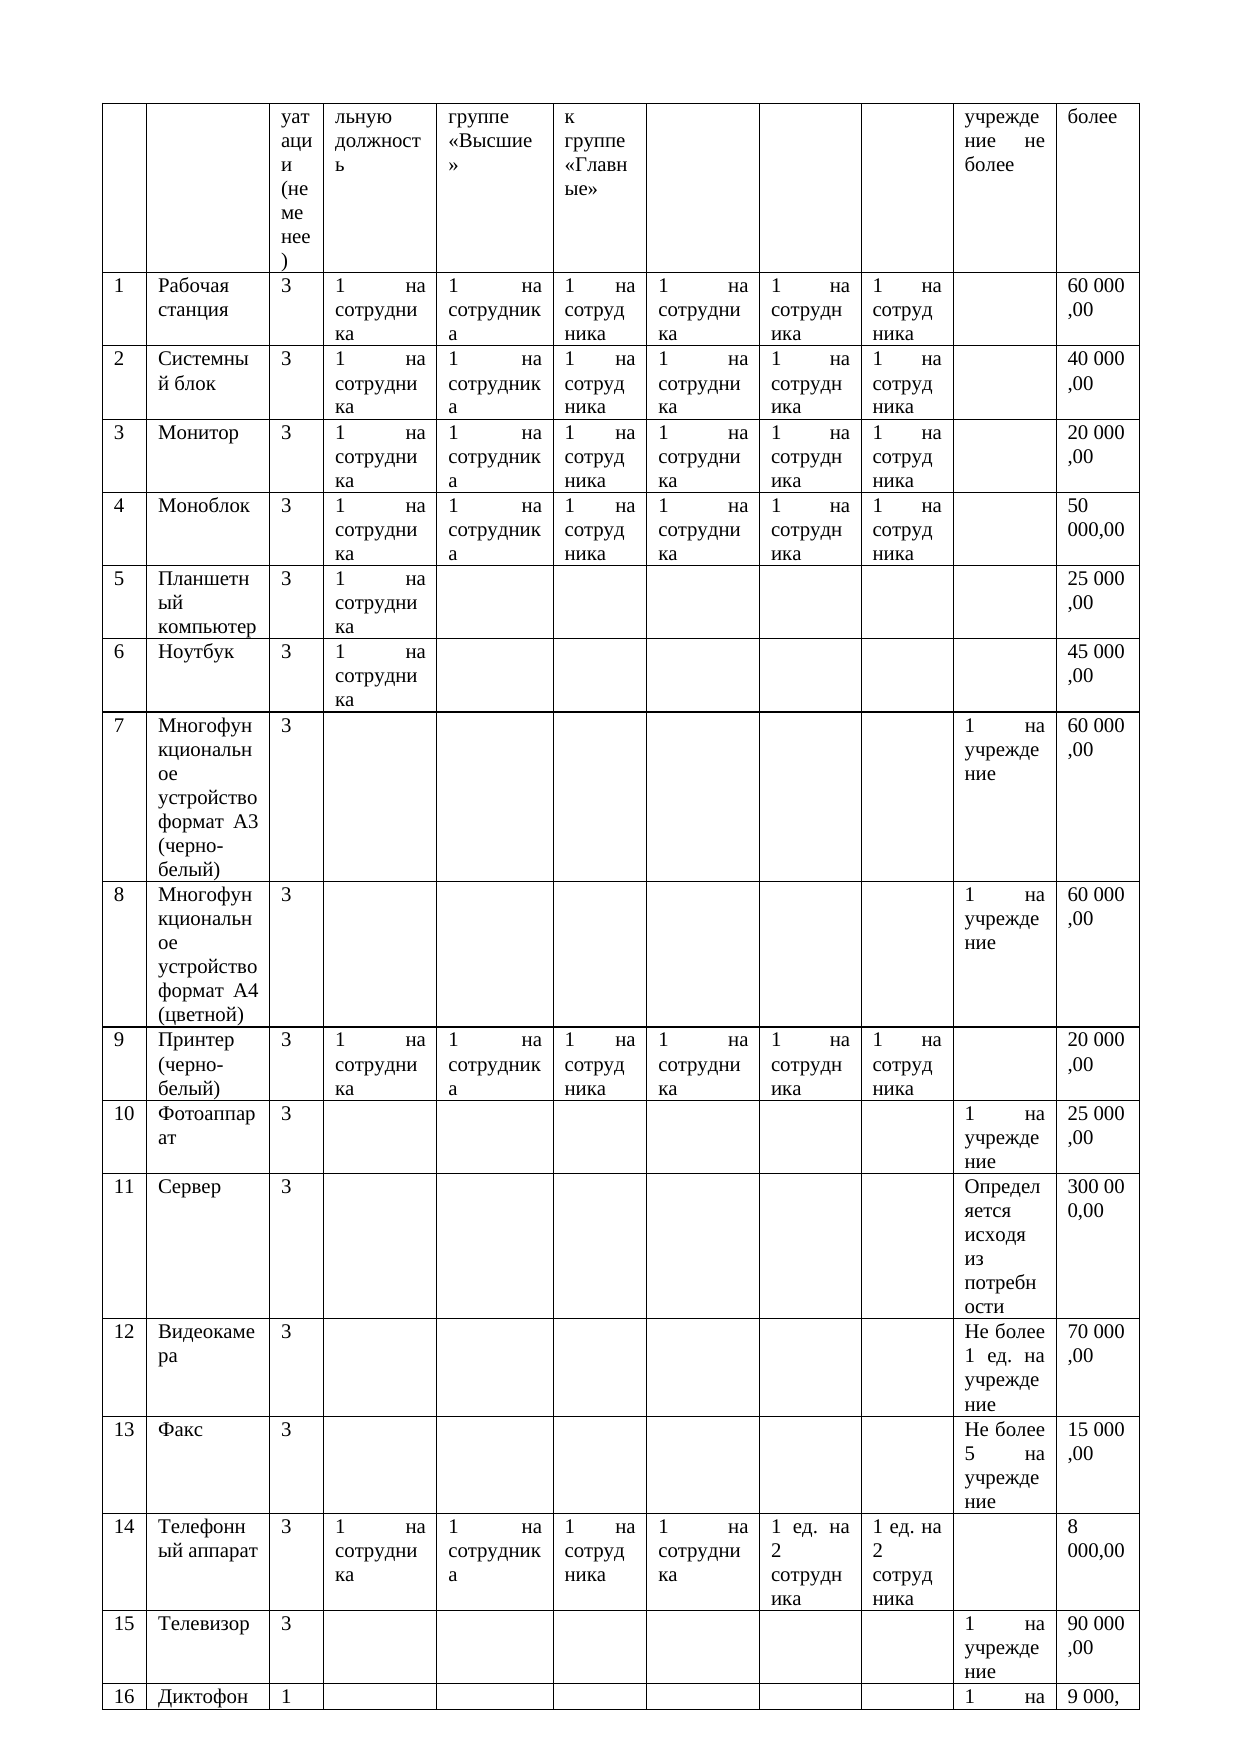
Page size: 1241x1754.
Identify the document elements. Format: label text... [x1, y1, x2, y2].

table_cell 1 на сотрудника [862, 346, 953, 418]
table_cell [862, 882, 953, 1026]
table_cell 1 на сотрудника [324, 346, 436, 418]
table_cell Многофункциональное устройство формат А4 (цветной) [147, 882, 269, 1026]
table_cell [760, 1319, 861, 1416]
table_cell 8 000,00 [1057, 1514, 1139, 1610]
table_cell 1 на сотрудника [324, 273, 436, 345]
table_cell 3 [270, 882, 323, 1026]
table_cell 16 [103, 1684, 146, 1709]
table_cell [554, 639, 646, 711]
table_cell 3 [270, 273, 323, 345]
table_cell 1 на сотрудника [760, 493, 861, 565]
table_cell Системный блок [147, 346, 269, 418]
table_cell [760, 713, 861, 881]
table_cell [647, 1684, 759, 1709]
table_cell [647, 1174, 759, 1318]
table_cell [324, 882, 436, 1026]
table_cell Сервер [147, 1174, 269, 1318]
table_cell 1 ед. на 2 сотрудника [862, 1514, 953, 1610]
table_cell 1 на сотрудника [324, 420, 436, 492]
table_cell [324, 1417, 436, 1513]
table_cell 15 000,00 [1057, 1417, 1139, 1513]
table_cell [647, 882, 759, 1026]
table_cell Принтер (черно-белый) [147, 1028, 269, 1099]
table_cell 1 на сотрудника [554, 493, 646, 565]
table_cell [760, 639, 861, 711]
table_cell 8 [103, 882, 146, 1026]
table_cell Не более 5 на учреждение [954, 1417, 1056, 1513]
table_cell 3 [270, 1028, 323, 1099]
table_cell 40 000,00 [1057, 346, 1139, 418]
table_cell 1 на учреждение [954, 1101, 1056, 1173]
table_cell [862, 1174, 953, 1318]
table_cell 60 000,00 [1057, 713, 1139, 881]
table_cell 1 на сотрудника [554, 346, 646, 418]
table_header № п\п [103, 104, 146, 272]
table_cell 1 на сотрудника [647, 420, 759, 492]
table_cell 3 [270, 1417, 323, 1513]
table_cell [954, 1514, 1056, 1610]
table_cell 1 на сотрудника [324, 639, 436, 711]
table_cell 3 [270, 713, 323, 881]
table_cell 1 на сотрудника [647, 273, 759, 345]
table_cell 1 на сотрудника [554, 1514, 646, 1610]
table_cell Фотоаппарат [147, 1101, 269, 1173]
table_cell [647, 1319, 759, 1416]
table_cell 1 на сотрудника [647, 346, 759, 418]
table_cell 1 на сотрудника [760, 346, 861, 418]
table_cell 1 на сотрудника [437, 420, 553, 492]
table_cell 12 [103, 1319, 146, 1416]
table_cell [647, 713, 759, 881]
table_cell 1 на сотрудника [760, 273, 861, 345]
table_cell [554, 1101, 646, 1173]
table_cell 3 [103, 420, 146, 492]
table_cell 60 000,00 [1057, 882, 1139, 1026]
table_cell 3 [270, 1611, 323, 1683]
table_cell [862, 713, 953, 881]
table_cell 50 000,00 [1057, 493, 1139, 565]
table_cell 1 на сотрудника [324, 1028, 436, 1099]
table_cell Определяется исходя из потребности [954, 1174, 1056, 1318]
table_cell Видеокамера [147, 1319, 269, 1416]
table_cell 1 на сотрудника [437, 346, 553, 418]
table_cell [954, 566, 1056, 638]
table_cell [437, 1611, 553, 1683]
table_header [1057, 104, 1139, 272]
table_cell 1 на сотрудника [437, 273, 553, 345]
table_cell 11 [103, 1174, 146, 1318]
table_cell [554, 882, 646, 1026]
table_cell [760, 566, 861, 638]
table_cell [760, 1611, 861, 1683]
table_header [954, 104, 1056, 272]
table_cell [954, 420, 1056, 492]
table_cell [647, 639, 759, 711]
table_cell 1 на сотрудника [437, 1514, 553, 1610]
table_cell [862, 1684, 953, 1709]
table_cell [554, 1684, 646, 1709]
table_cell [862, 639, 953, 711]
table_cell 3 [270, 493, 323, 565]
table_cell [954, 346, 1056, 418]
table_cell [437, 1684, 553, 1709]
table_cell [324, 1101, 436, 1173]
table_cell 1 на сотрудника [647, 1028, 759, 1099]
table_cell [862, 1319, 953, 1416]
table_cell [437, 1101, 553, 1173]
table_cell [647, 1417, 759, 1513]
table_cell [760, 1684, 861, 1709]
table_cell 3 [270, 346, 323, 418]
table_cell 1 на учреждение [954, 882, 1056, 1026]
table_cell Телефонный аппарат [147, 1514, 269, 1610]
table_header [554, 104, 646, 272]
table_cell 2 [103, 346, 146, 418]
table_cell Планшетный компьютер [147, 566, 269, 638]
table_cell 1 на сотрудника [554, 420, 646, 492]
table_cell 1 на сотрудника [324, 1514, 436, 1610]
table_cell [437, 1174, 553, 1318]
table_cell 300 000,00 [1057, 1174, 1139, 1318]
table_cell 1 на сотрудника [324, 566, 436, 638]
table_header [647, 104, 759, 272]
table_cell 5 [103, 566, 146, 638]
table_cell 1 на учреждение [954, 713, 1056, 881]
table_cell [437, 882, 553, 1026]
table_cell 1 на сотрудника [324, 493, 436, 565]
table_cell 3 [270, 1514, 323, 1610]
table_cell [760, 882, 861, 1026]
table_cell 60 000,00 [1057, 273, 1139, 345]
table_cell [437, 639, 553, 711]
table_cell [862, 1611, 953, 1683]
table_cell [554, 1417, 646, 1513]
table_cell Рабочая станция [147, 273, 269, 345]
table_cell [554, 1319, 646, 1416]
table_cell 45 000,00 [1057, 639, 1139, 711]
table_cell 20 000,00 [1057, 1028, 1139, 1099]
table_cell [862, 1101, 953, 1173]
table_cell 1 ед. на 2 сотрудника [760, 1514, 861, 1610]
table_cell 1 на сотрудника [554, 1028, 646, 1099]
table_cell 3 [270, 420, 323, 492]
table_cell [554, 566, 646, 638]
table_cell 1 на сотрудника [760, 1028, 861, 1099]
table_cell 1 [103, 273, 146, 345]
table_cell 25 000,00 [1057, 566, 1139, 638]
table_cell Диктофон [147, 1684, 269, 1709]
table_cell [554, 713, 646, 881]
table_cell [437, 566, 553, 638]
table_cell 3 [270, 1101, 323, 1173]
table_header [437, 104, 553, 272]
table_cell [647, 1101, 759, 1173]
table_cell 1 на сотрудника [862, 273, 953, 345]
table_cell [954, 1028, 1056, 1099]
table_cell 1 на сотрудника [437, 1028, 553, 1099]
table_cell Телевизор [147, 1611, 269, 1683]
table_cell [437, 1319, 553, 1416]
table_cell 90 000,00 [1057, 1611, 1139, 1683]
table_cell 1 на сотрудника [437, 493, 553, 565]
table_cell 9 000,00 [1057, 1684, 1139, 1709]
table_cell [437, 1417, 553, 1513]
table_cell 3 [270, 639, 323, 711]
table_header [862, 104, 953, 272]
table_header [324, 104, 436, 272]
table_cell 13 [103, 1417, 146, 1513]
table_cell [954, 493, 1056, 565]
table_cell 4 [103, 493, 146, 565]
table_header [270, 104, 323, 272]
table_cell 10 [103, 1101, 146, 1173]
table_cell [324, 1684, 436, 1709]
table_cell 70 000,00 [1057, 1319, 1139, 1416]
table_cell [554, 1611, 646, 1683]
table_cell 1 на сотрудника [554, 273, 646, 345]
table_cell 15 [103, 1611, 146, 1683]
table_cell Не более 1 ед. на учреждение [954, 1319, 1056, 1416]
table_cell 3 [270, 566, 323, 638]
table_cell 1 на сотрудника [862, 493, 953, 565]
table_cell [324, 1174, 436, 1318]
table_cell Моноблок [147, 493, 269, 565]
table_cell 1 на учреждение [954, 1611, 1056, 1683]
table_cell 1 на сотрудника [862, 1028, 953, 1099]
table_cell [324, 1611, 436, 1683]
table_cell 1 на сотрудника [862, 420, 953, 492]
table_cell [760, 1417, 861, 1513]
table_cell 25 000,00 [1057, 1101, 1139, 1173]
table_cell 1 на сотрудника [647, 1514, 759, 1610]
table_cell [760, 1101, 861, 1173]
table_cell Многофункциональное устройство формат А3 (черно-белый) [147, 713, 269, 881]
table_cell [554, 1174, 646, 1318]
table_cell 1 [270, 1684, 323, 1709]
table_cell 7 [103, 713, 146, 881]
table_cell Факс [147, 1417, 269, 1513]
table_cell 14 [103, 1514, 146, 1610]
table_cell [437, 713, 553, 881]
table_cell Монитор [147, 420, 269, 492]
table_cell 1 на учреждение [954, 1684, 1056, 1709]
table_cell 1 на сотрудника [760, 420, 861, 492]
table_cell [862, 566, 953, 638]
table_cell [862, 1417, 953, 1513]
table_cell [647, 566, 759, 638]
table_cell [954, 639, 1056, 711]
table_cell 9 [103, 1028, 146, 1099]
table_cell [954, 273, 1056, 345]
table_cell 20 000,00 [1057, 420, 1139, 492]
table_cell [324, 713, 436, 881]
table_cell 1 на сотрудника [647, 493, 759, 565]
table_cell [324, 1319, 436, 1416]
table_cell 3 [270, 1319, 323, 1416]
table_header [760, 104, 861, 272]
table_cell [760, 1174, 861, 1318]
table_cell Ноутбук [147, 639, 269, 711]
table_cell 3 [270, 1174, 323, 1318]
table_cell [647, 1611, 759, 1683]
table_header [147, 104, 269, 272]
table_cell 6 [103, 639, 146, 711]
